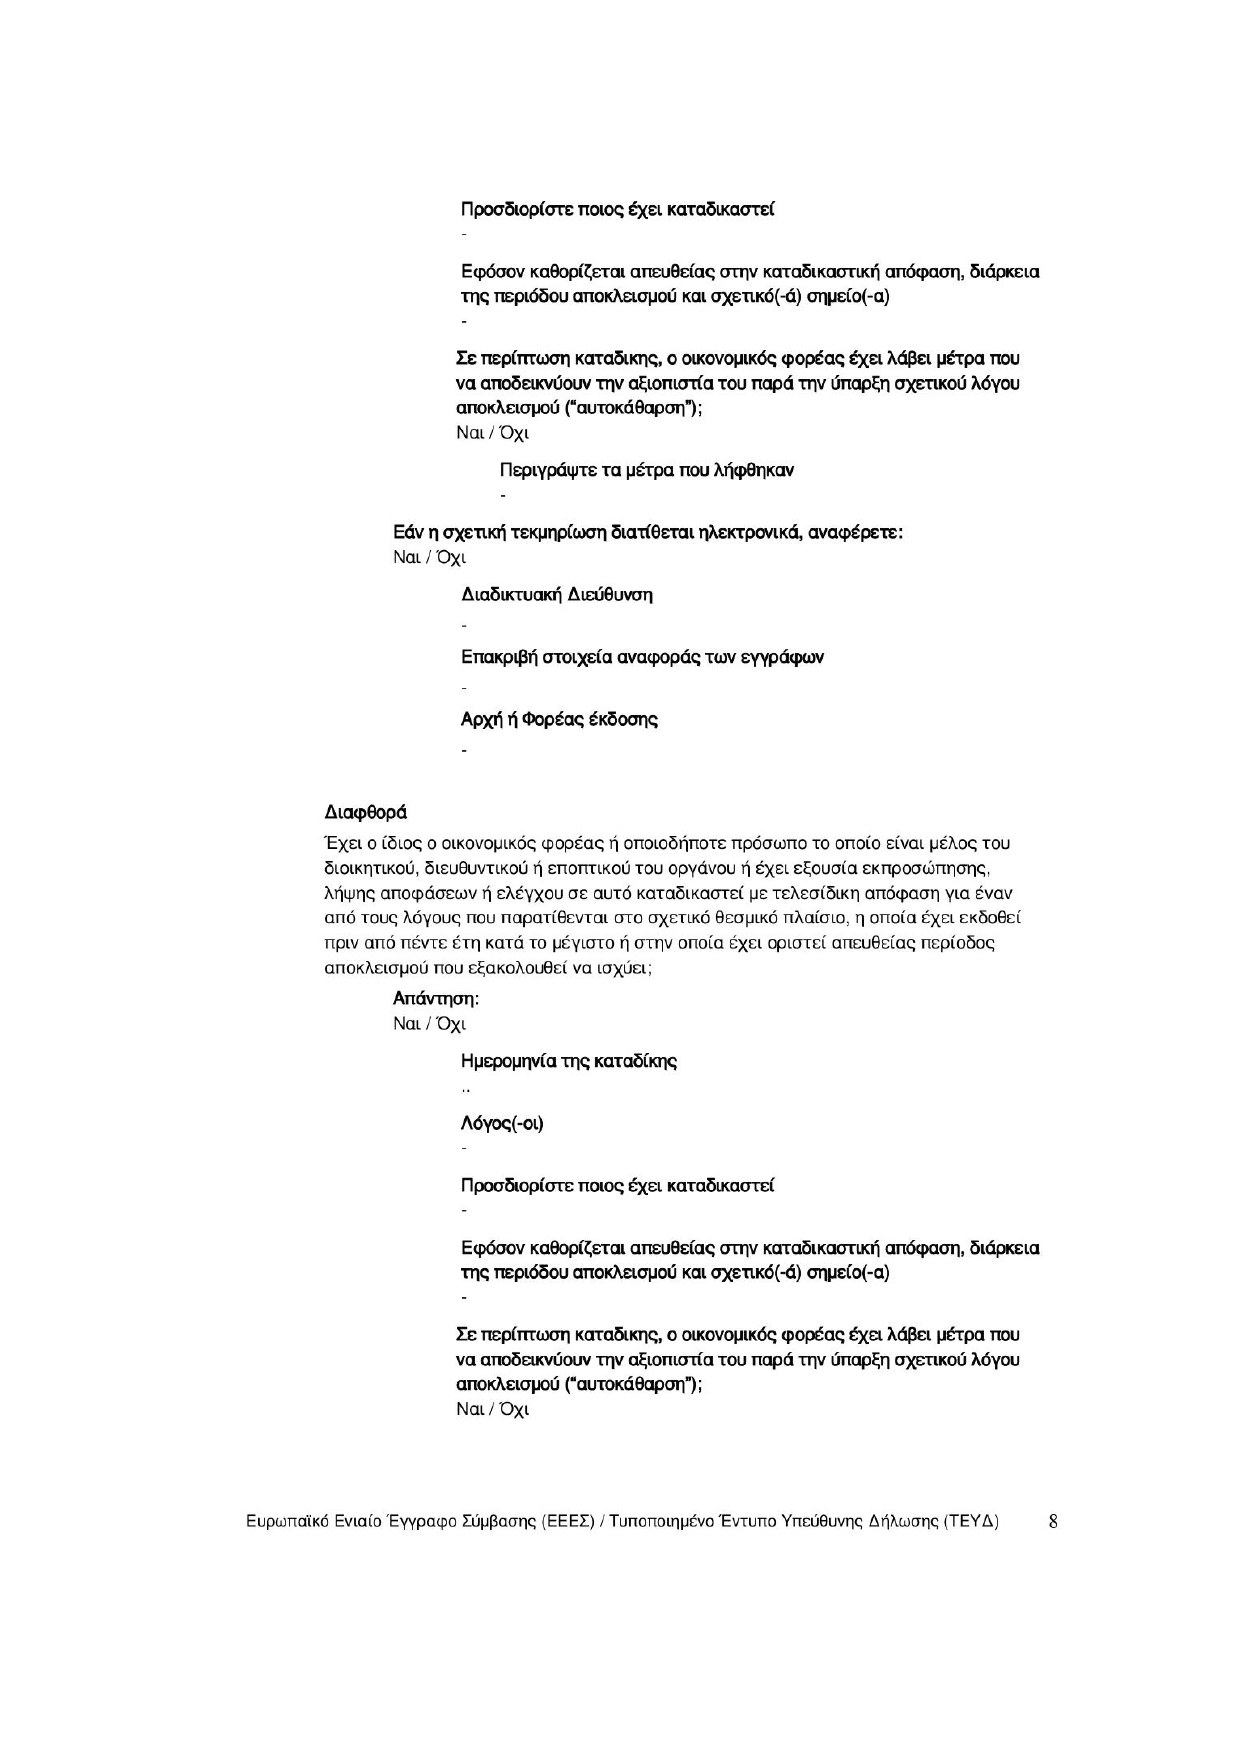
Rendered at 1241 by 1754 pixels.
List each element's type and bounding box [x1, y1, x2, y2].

picture [150, 150, 1154, 1569]
